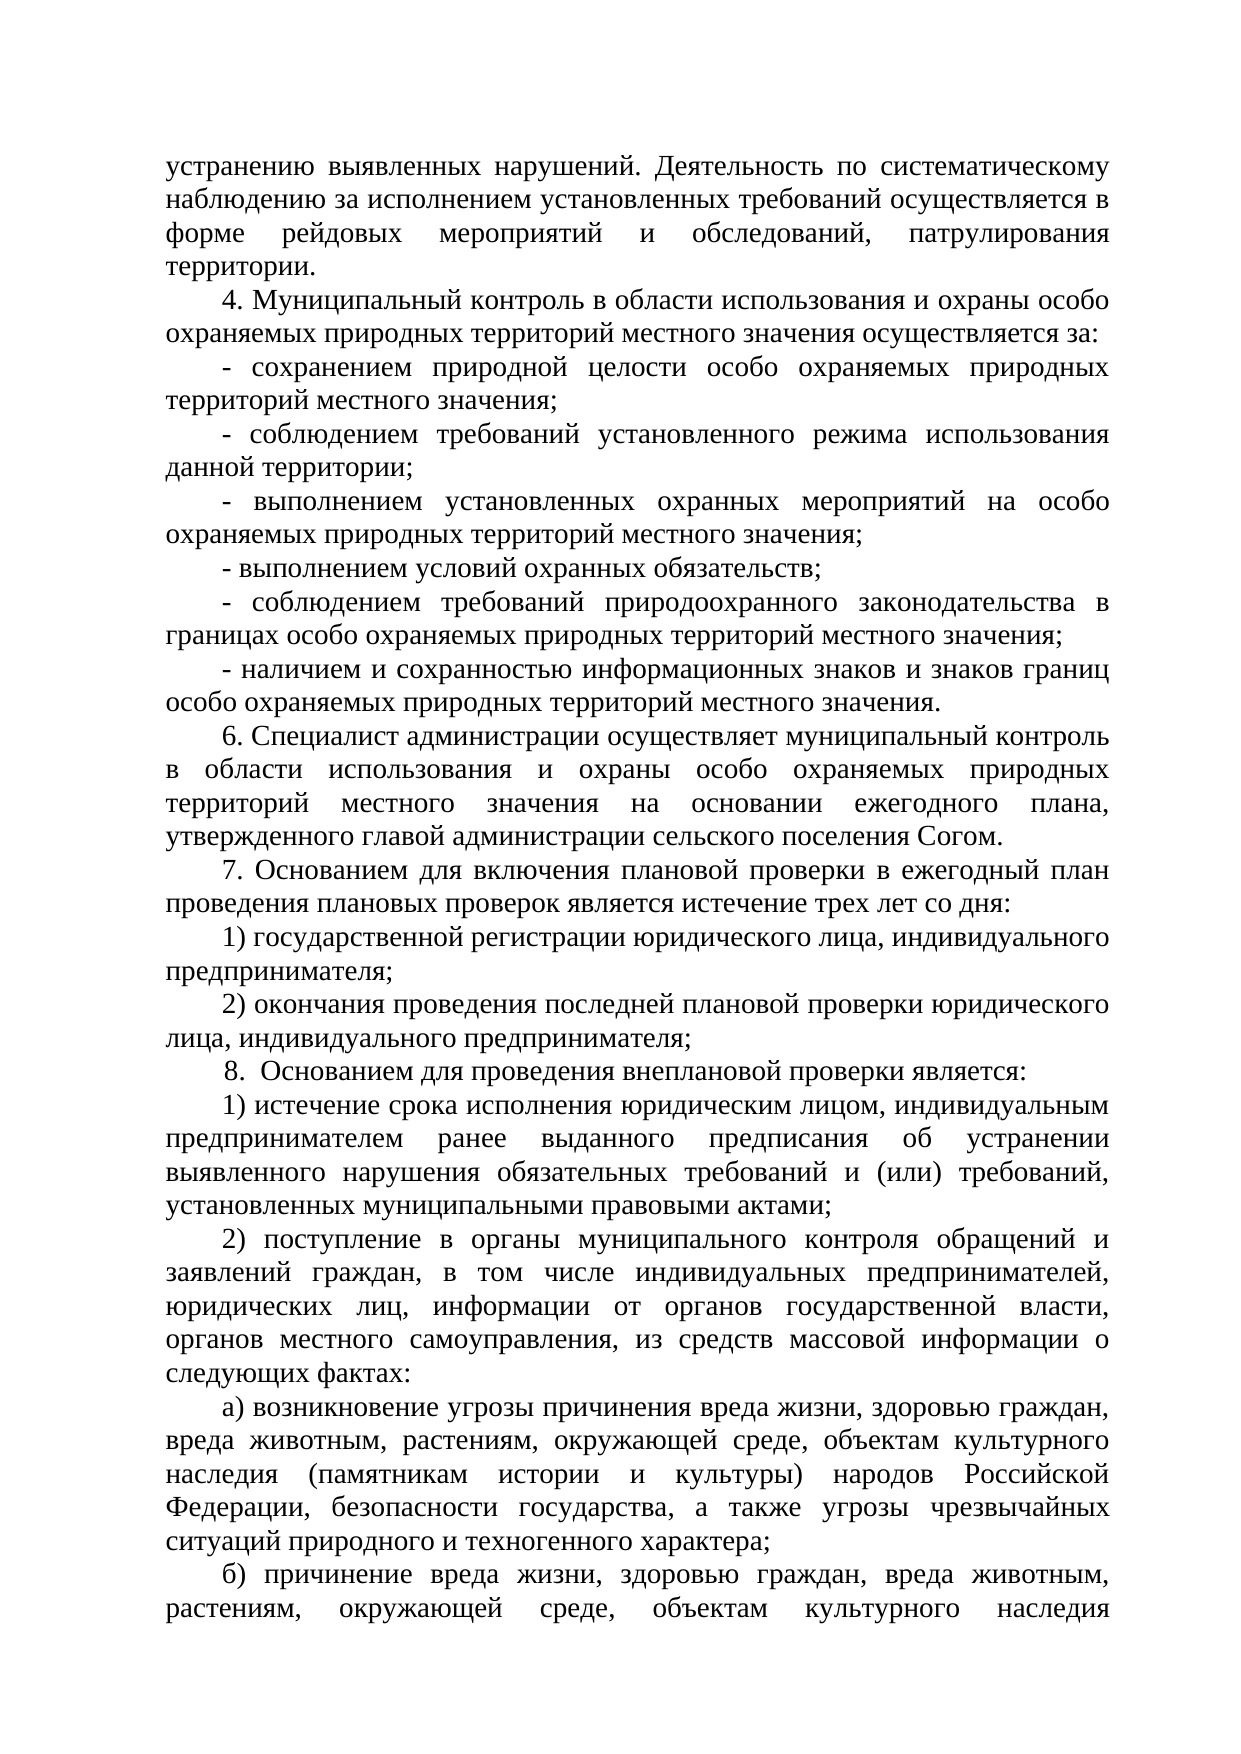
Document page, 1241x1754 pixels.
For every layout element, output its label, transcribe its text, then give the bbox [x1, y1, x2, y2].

text 4. Муниципальный контроль в области использования и охраны особо охраняемых природных территорий местного значения осуществляется за: [165, 282, 1110, 349]
text - соблюдением требований установленного режима использования данной территории; [165, 416, 1110, 483]
text - выполнением установленных охранных мероприятий на особо охраняемых природных территорий местного значения; [165, 483, 1110, 550]
text - сохранением природной целости особо охраняемых природных территорий местного значения; [165, 349, 1110, 416]
text 7. Основанием для включения плановой проверки в ежегодный план проведения плановых проверок является истечение трех лет со дня: [165, 852, 1110, 919]
text 6. Специалист администрации осуществляет муниципальный контроль в области использования и охраны особо охраняемых природных территорий местного значения на основании ежегодного плана, утвержденного главой администрации сельского поселения Согом. [165, 718, 1110, 852]
text - наличием и сохранностью информационных знаков и знаков границ особо охраняемых природных территорий местного значения. [165, 651, 1110, 718]
text 1) государственной регистрации юридического лица, индивидуального предпринимателя; [165, 919, 1110, 986]
text а) возникновение угрозы причинения вреда жизни, здоровью граждан, вреда животным, растениям, окружающей среде, объектам культурного наследия (памятникам истории и культуры) народов Российской Федерации, безопасности государства, а также угрозы чрезвычайных ситуаций природного и техногенного характера; [165, 1389, 1110, 1556]
text - выполнением условий охранных обязательств; [165, 550, 1110, 584]
text 8. Основанием для проведения внеплановой проверки является: [165, 1053, 1110, 1087]
text 2) поступление в органы муниципального контроля обращений и заявлений граждан, в том числе индивидуальных предпринимателей, юридических лиц, информации от органов государственной власти, органов местного самоуправления, из средств массовой информации о следующих фактах: [165, 1221, 1110, 1389]
text - соблюдением требований природоохранного законодательства в границах особо охраняемых природных территорий местного значения; [165, 584, 1110, 651]
text 2) окончания проведения последней плановой проверки юридического лица, индивидуального предпринимателя; [165, 986, 1110, 1053]
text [165, 1556, 1110, 1623]
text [165, 148, 1110, 282]
text 1) истечение срока исполнения юридическим лицом, индивидуальным предпринимателем ранее выданного предписания об устранении выявленного нарушения обязательных требований и (или) требований, установленных муниципальными правовыми актами; [165, 1087, 1110, 1221]
